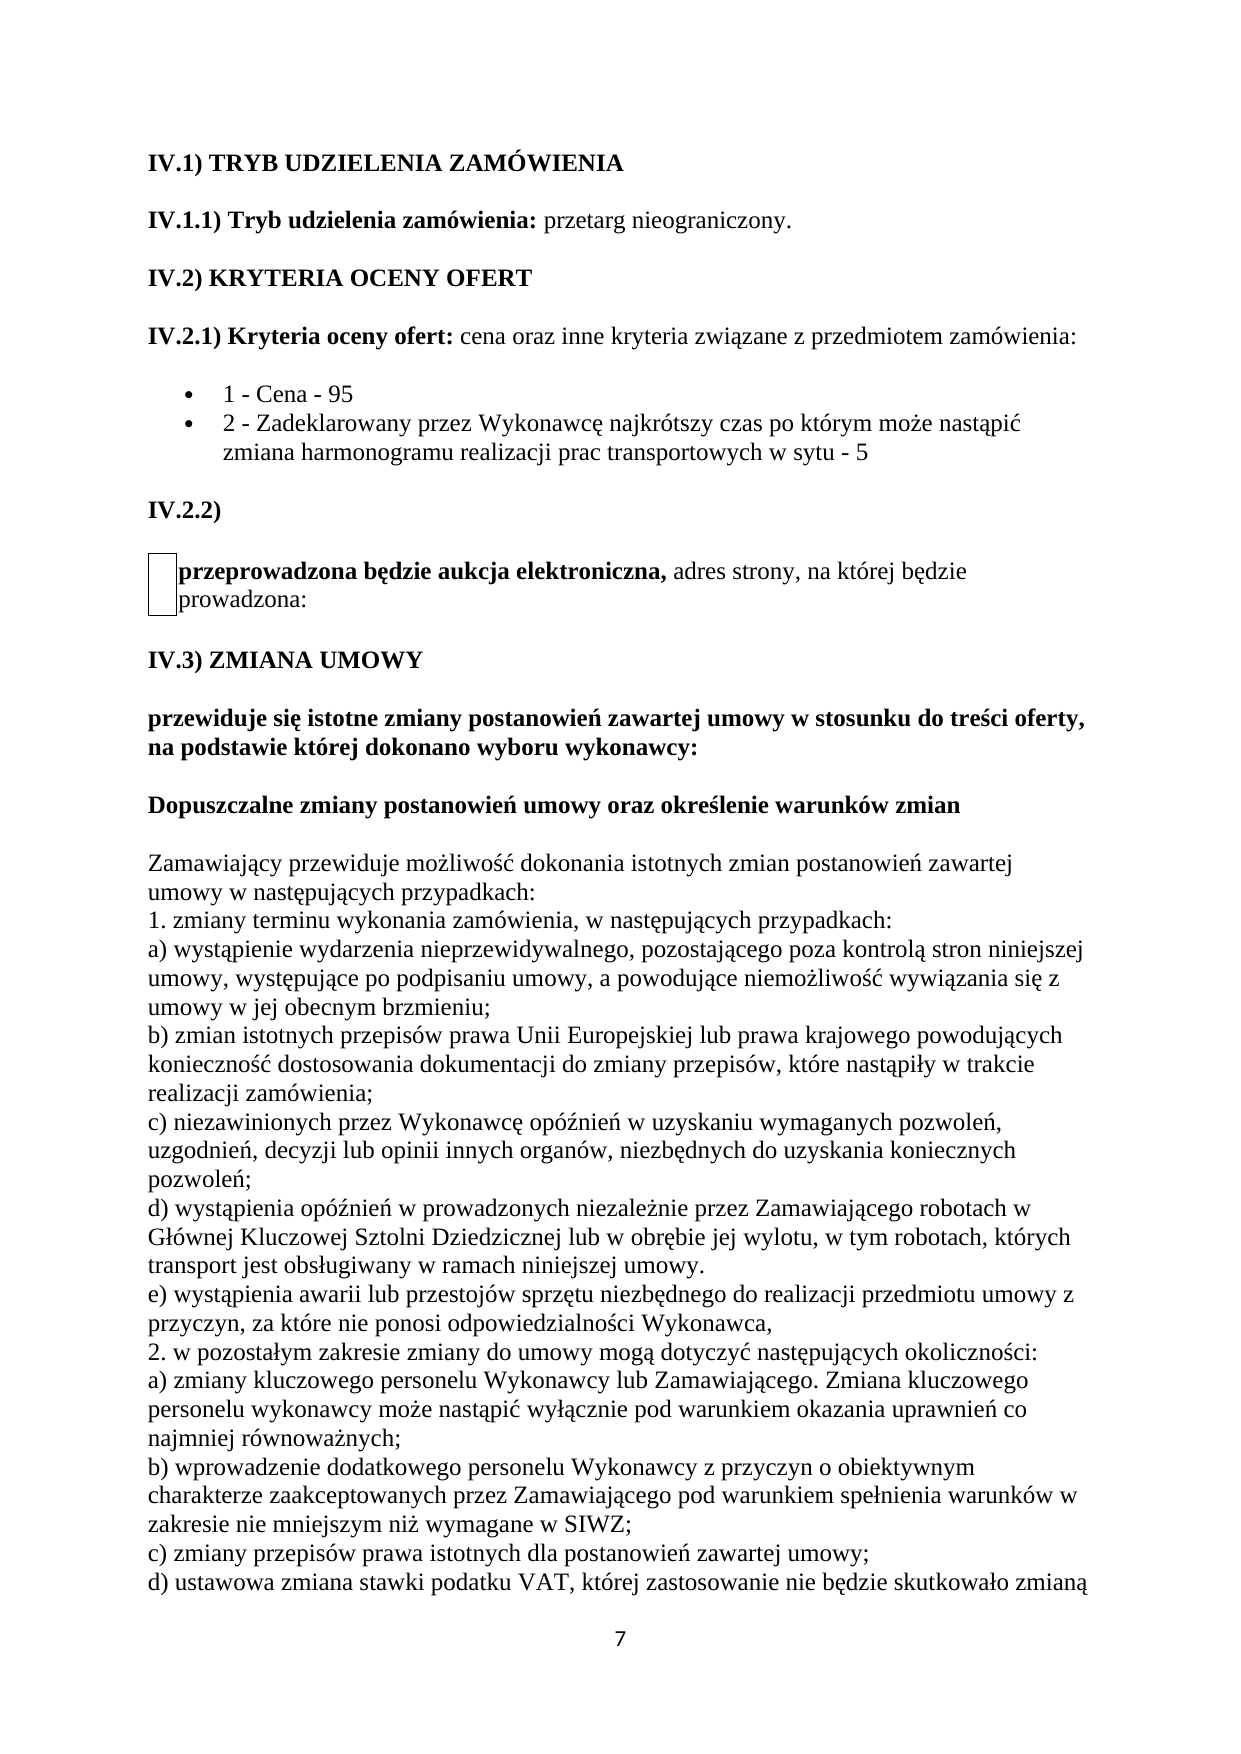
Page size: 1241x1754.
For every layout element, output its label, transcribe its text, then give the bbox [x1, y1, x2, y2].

list 2 - Zadeklarowany przez Wykonawcę najkrótszy czas po którym może nastąpić zmiana harmonogramu realizacji prac transportowych w sytu - 5 [185, 408, 1093, 466]
text IV.2) KRYTERIA OCENY OFERT [148, 263, 1093, 292]
text Dopuszczalne zmiany postanowień umowy oraz określenie warunków zmian [148, 790, 1093, 819]
text IV.1.1) Tryb udzielenia zamówienia: przetarg nieograniczony. [148, 206, 1093, 234]
table_header przeprowadzona będzie aukcja elektroniczna, adres strony, na której będzie prowadzona: [177, 553, 1092, 615]
text IV.2.1) Kryteria oceny ofert: cena oraz inne kryteria związane z przedmiotem zamówienia: [148, 321, 1093, 350]
text IV.1) TRYB UDZIELENIA ZAMÓWIENIA [148, 148, 1093, 176]
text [148, 848, 1093, 1596]
list 1 - Cena - 95 [185, 379, 1093, 408]
table_header [149, 554, 176, 615]
text IV.3) ZMIANA UMOWY [148, 646, 1093, 674]
text IV.2.2) [148, 495, 1093, 523]
text przewiduje się istotne zmiany postanowień zawartej umowy w stosunku do treści oferty, na podstawie której dokonano wyboru wykonawcy: [148, 703, 1093, 761]
